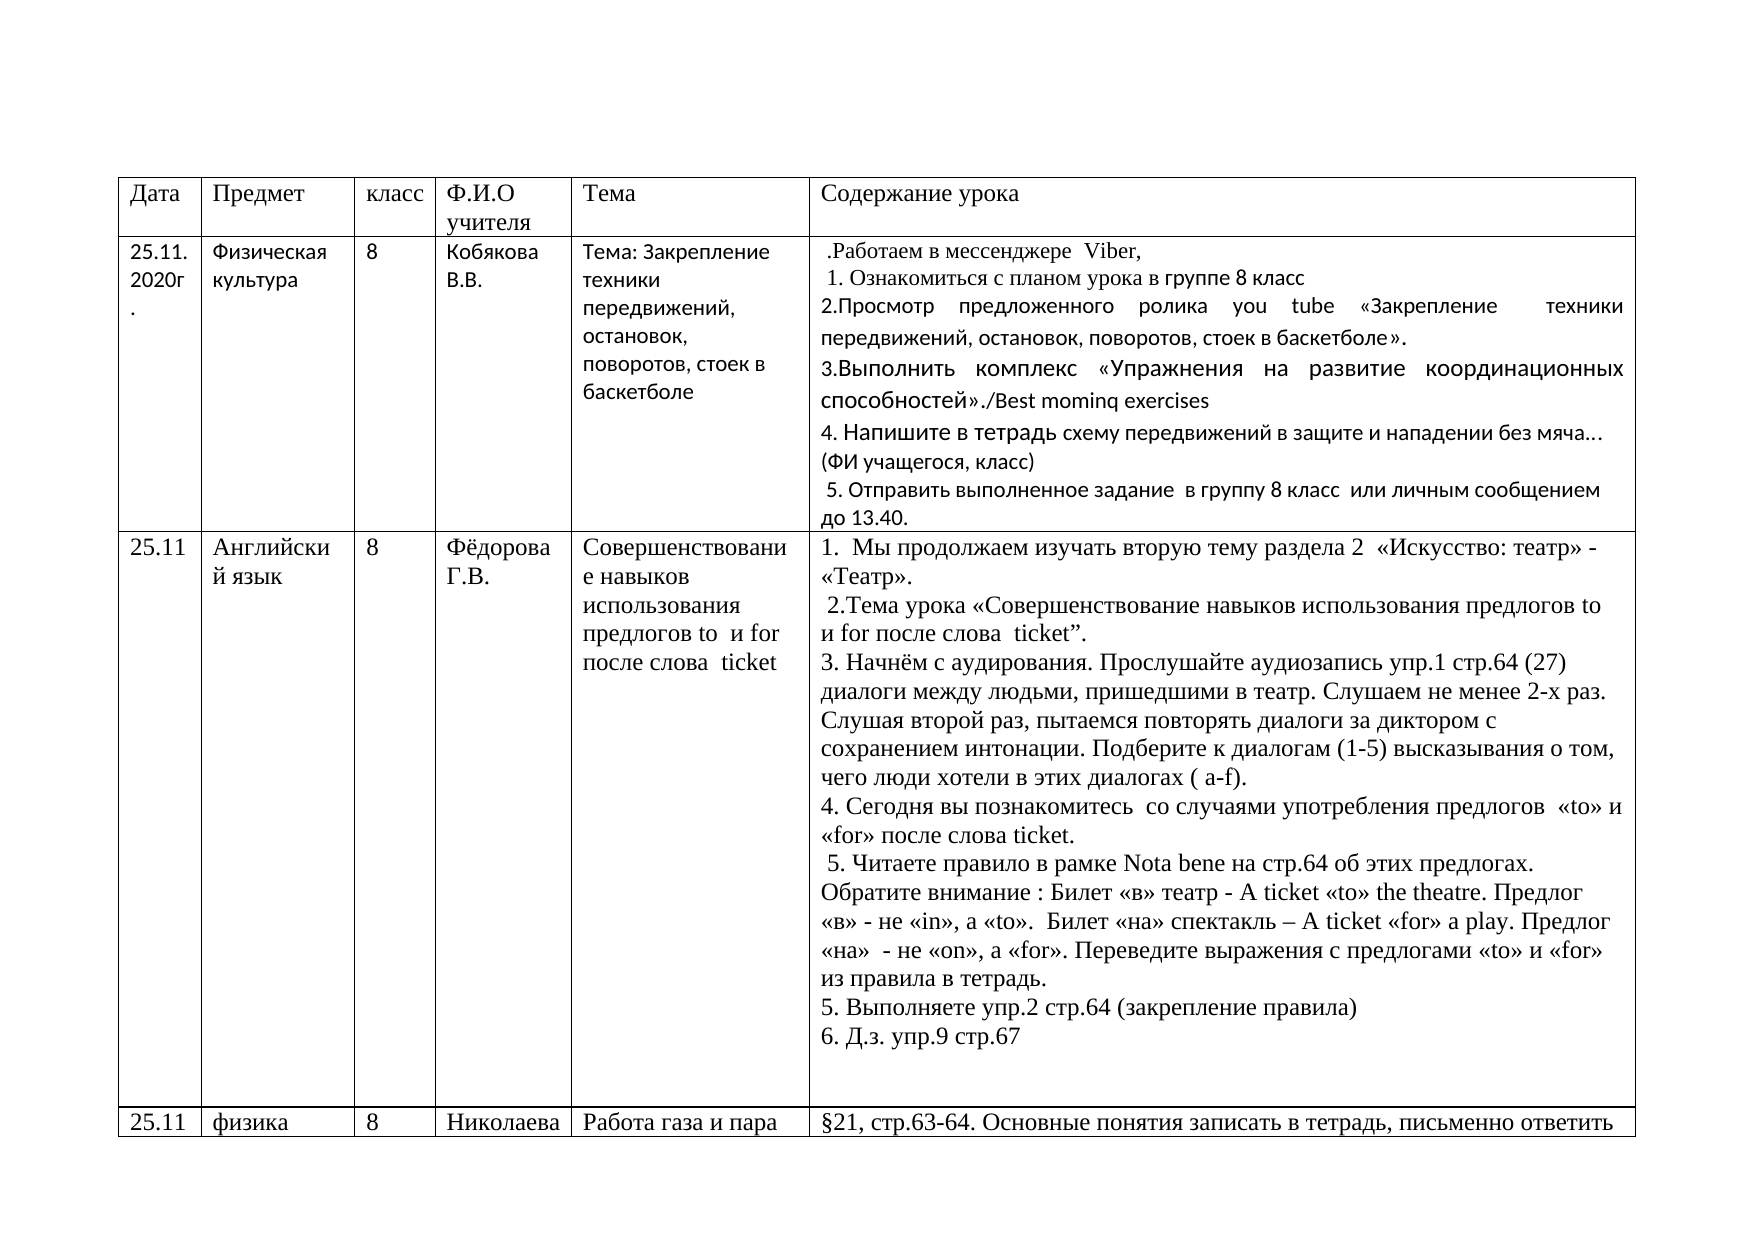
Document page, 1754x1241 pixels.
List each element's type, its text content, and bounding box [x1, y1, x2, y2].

table_cell 25.11. 2020г. [119, 237, 201, 531]
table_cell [572, 1108, 809, 1136]
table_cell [810, 1108, 1635, 1136]
table_cell 25.11 [119, 532, 201, 1106]
table_cell Тема: Закрепление техники передвижений, остановок, поворотов, стоек в баскетболе [572, 237, 809, 531]
table_header Тема [572, 178, 809, 236]
table_cell 25.11 [119, 1108, 201, 1136]
table_cell Фёдорова Г.В. [436, 532, 571, 1106]
table_cell Николаева В.И. [436, 1108, 571, 1136]
table_cell Физическая культура [202, 237, 354, 531]
table_header Ф.И.О учителя [436, 178, 571, 236]
table_header Предмет [202, 178, 354, 236]
table_cell Совершенствование навыков использования предлогов to и for после слова ticket [572, 532, 809, 1106]
table_cell 8 [355, 237, 435, 531]
table_header класс [355, 178, 435, 236]
table_header Дата [119, 178, 201, 236]
table_cell Английский язык [202, 532, 354, 1106]
table_cell 8 [355, 1108, 435, 1136]
table_cell 8 [355, 532, 435, 1106]
table_cell физика [202, 1108, 354, 1136]
table_cell .Работаем в мессенджере Viber, 1. Ознакомиться с планом урока в группе 8 класс 2.Просмотр предложенного ролика you tube «Закрепление техники передвижений, остановок, поворотов, стоек в баскетболе». 3.Выполнить комплекс «Упражнения на развитие координационных способностей»./Best mominq exercises 4. Напишите в тетрадь схему передвижений в защите и нападении без мяча... (ФИ учащегося, класс) 5. Отправить выполненное задание в группу 8 класс или личным сообщением до 13.40. [810, 237, 1635, 531]
table_cell 1. Мы продолжаем изучать вторую тему раздела 2 «Искусство: театр» - «Театр». 2.Тема урока «Совершенствование навыков использования предлогов to и for после слова ticket”. 3. Начнём с аудирования. Прослушайте аудиозапись упр.1 стр.64 (27) диалоги между людьми, пришедшими в театр. Слушаем не менее 2-х раз. Слушая второй раз, пытаемся повторять диалоги за диктором с сохранением интонации. Подберите к диалогам (1-5) высказывания о том, чего люди хотели в этих диалогах ( a-f). 4. Сегодня вы познакомитесь со случаями употребления предлогов «to» и «for» после слова ticket. 5. Читаете правило в рамке Nota bene на стр.64 об этих предлогах. Обратите внимание : Билет «в» театр - A ticket «to» the theatre. Предлог «в» - не «in», а «to». Билет «на» спектакль – A ticket «for» a play. Предлог «на» - не «on», а «for». Переведите выражения с предлогами «to» и «for» из правила в тетрадь. 5. Выполняете упр.2 стр.64 (закрепление правила) 6. Д.з. упр.9 стр.67 [810, 532, 1635, 1106]
table_cell Кобякова В.В. [436, 237, 571, 531]
table_header Содержание урока [810, 178, 1635, 236]
